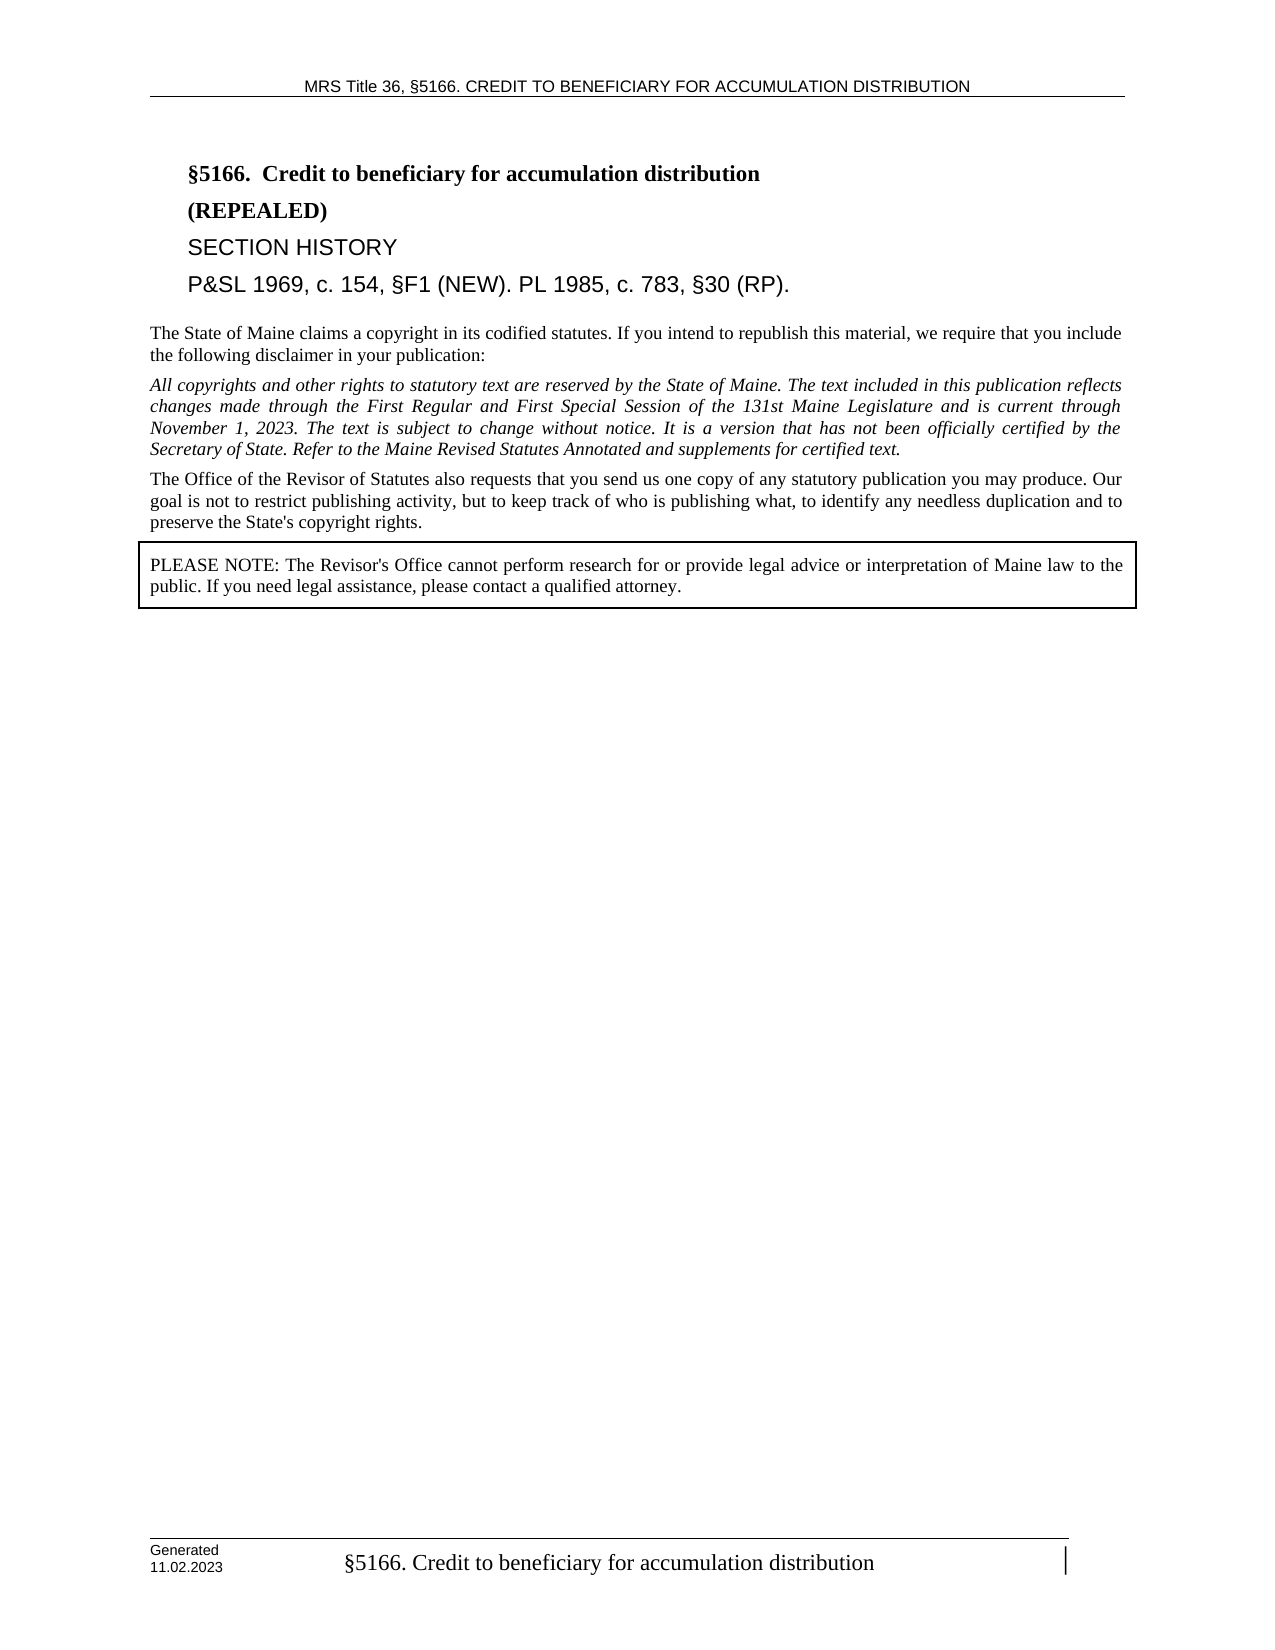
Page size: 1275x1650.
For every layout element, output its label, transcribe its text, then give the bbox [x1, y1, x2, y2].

text PLEASE NOTE: The Revisor's Office cannot perform research for or provide legal advice or interpretation of Maine law to the public. If you need legal assistance, please contact a qualified attorney. [140, 543, 1135, 607]
text §5166. Credit to beneficiary for accumulation distribution [187, 160, 1125, 187]
text The Office of the Revisor of Statutes also requests that you send us one copy of any statutory publication you may produce. Our goal is not to restrict publishing activity, but to keep track of who is publishing what, to identify any needless duplication and to preserve the State's copyright rights. [150, 468, 1125, 533]
text The State of Maine claims a copyright in its codified statutes. If you intend to republish this material, we require that you include the following disclaimer in your publication: [150, 322, 1125, 365]
text SECTION HISTORY [187, 234, 1125, 260]
text All copyrights and other rights to statutory text are reserved by the State of Maine. The text included in this publication reflects changes made through the First Regular and First Special Session of the 131st Maine Legislature and is current through November 1, 2023 . The text is subject to change without notice. It is a version that has not been officially certified by the Secretary of State. Refer to the Maine Revised Statutes Annotated and supplements for certified text. [150, 373, 1125, 460]
text (REPEALED) [187, 197, 1125, 223]
text P&SL 1969, c. 154, §F1 (NEW). PL 1985, c. 783, §30 (RP). [187, 271, 1125, 297]
